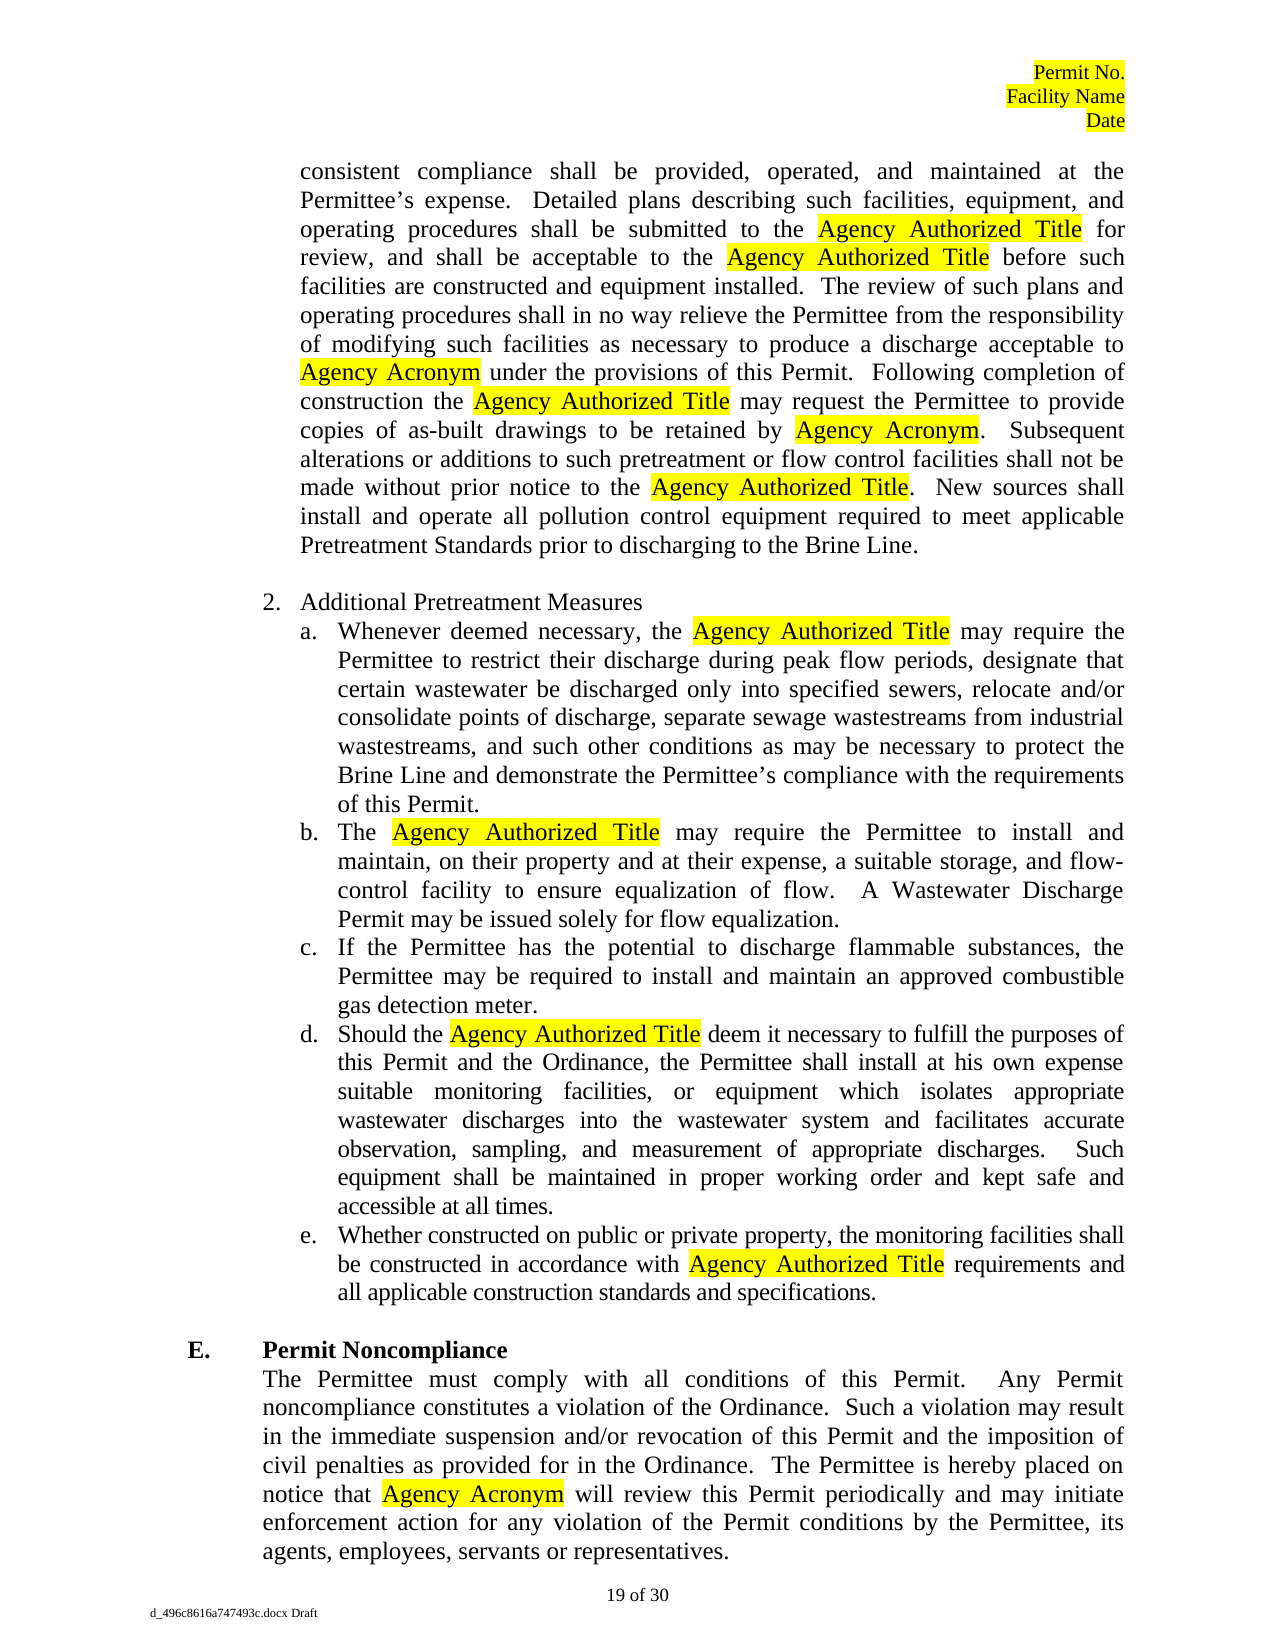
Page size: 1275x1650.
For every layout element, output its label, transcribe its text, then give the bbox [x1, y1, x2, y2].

list The Agency Authorized Title may require the Permittee to install and maintain, on their property and at their expense, a suitable storage, and flow-control facility to ensure equalization of flow. A Wastewater Discharge Permit may be issued solely for flow equalization. [300, 817, 1125, 932]
list If the Permittee has the potential to discharge flammable substances, the Permittee may be required to install and maintain an approved combustible gas detection meter. [300, 932, 1125, 1019]
list Should the Agency Authorized Title deem it necessary to fulfill the purposes of this Permit and the Ordinance, the Permittee shall install at his own expense suitable monitoring facilities, or equipment which isolates appropriate wastewater discharges into the wastewater system and facilitates accurate observation, sampling, and measurement of appropriate discharges. Such equipment shall be maintained in proper working order and kept safe and accessible at all times. [300, 1019, 1125, 1220]
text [300, 156, 1125, 559]
list Additional Pretreatment Measures [262, 587, 1125, 616]
list Whenever deemed necessary, the Agency Authorized Title may require the Permittee to restrict their discharge during peak flow periods, designate that certain wastewater be discharged only into specified sewers, relocate and/or consolidate points of discharge, separate sewage wastestreams from industrial wastestreams, and such other conditions as may be necessary to protect the Brine Line and demonstrate the Permittee’s compliance with the requirements of this Permit. [300, 616, 1125, 817]
subtitle Permit Noncompliance [187, 1335, 1125, 1364]
text The Permittee must comply with all conditions of this Permit. Any Permit noncompliance constitutes a violation of the Ordinance. Such a violation may result in the immediate suspension and/or revocation of this Permit and the imposition of civil penalties as provided for in the Ordinance. The Permittee is hereby placed on notice that Agency Acronym will review this Permit periodically and may initiate enforcement action for any violation of the Permit conditions by the Permittee, its agents, employees, servants or representatives. [262, 1364, 1125, 1565]
list Whether constructed on public or private property, the monitoring facilities shall be constructed in accordance with Agency Authorized Title requirements and all applicable construction standards and specifications. [300, 1220, 1125, 1306]
